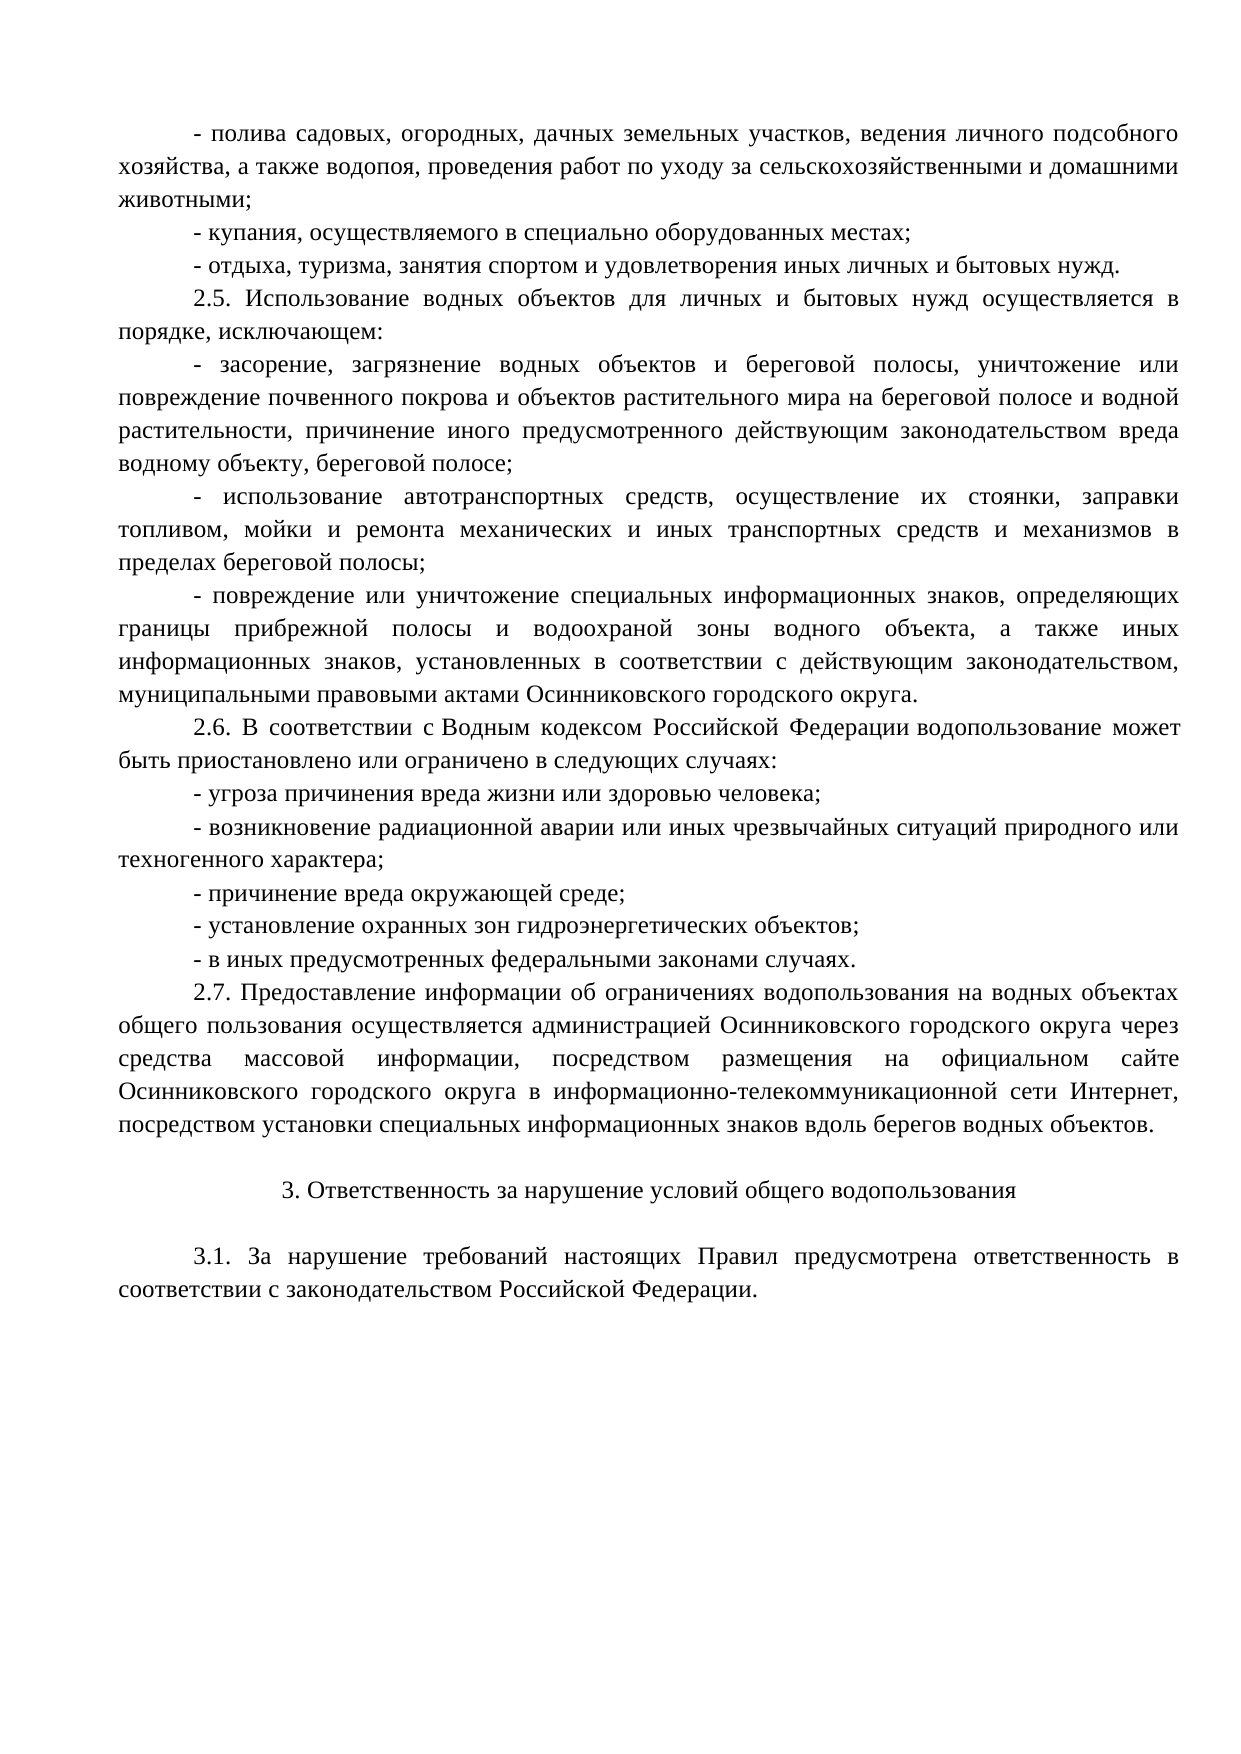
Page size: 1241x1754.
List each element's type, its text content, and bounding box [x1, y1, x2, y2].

subtitle - засорение, загрязнение водных объектов и береговой полосы, уничтожение или повреждение почвенного покрова и объектов растительного мира на береговой полосе и водной растительности, причинение иного предусмотренного действующим законодательством вреда водному объекту, береговой полосе; [118, 349, 1181, 477]
subtitle 2.7. Предоставление информации об ограничениях водопользования на водных объектах общего пользования осуществляется администрацией Осинниковского городского округа через средства массовой информации, посредством размещения на официальном сайте Осинниковского городского округа в информационно-телекоммуникационной сети Интернет, посредством установки специальных информационных знаков вдоль берегов водных объектов. [118, 977, 1181, 1137]
subtitle - причинение вреда окружающей среде; [118, 878, 1181, 906]
text 3.1. За нарушение требований настоящих Правил предусмотрена ответственность в соответствии с законодательством Российской Федерации. [118, 1241, 1181, 1303]
subtitle - угроза причинения вреда жизни или здоровью человека; [118, 778, 1181, 807]
subtitle - полива садовых, огородных, дачных земельных участков, ведения личного подсобного хозяйства, а также водопоя, проведения работ по уходу за сельскохозяйственными и домашними животными; [118, 118, 1181, 213]
subtitle - установление охранных зон гидроэнергетических объектов; [118, 911, 1181, 939]
subtitle - купания, осуществляемого в специально оборудованных местах; [118, 217, 1181, 246]
subtitle - повреждение или уничтожение специальных информационных знаков, определяющих границы прибрежной полосы и водоохраной зоны водного объекта, а также иных информационных знаков, установленных в соответствии с действующим законодательством, муниципальными правовыми актами Осинниковского городского округа. [118, 580, 1181, 708]
subtitle - возникновение радиационной аварии или иных чрезвычайных ситуаций природного или техногенного характера; [118, 812, 1181, 873]
subtitle - отдыха, туризма, занятия спортом и удовлетворения иных личных и бытовых нужд. [118, 250, 1181, 279]
subtitle 2.6. В соответствии с Водным кодексом Российской Федерации водопользование может быть приостановлено или ограничено в следующих случаях: [118, 712, 1181, 774]
subtitle - использование автотранспортных средств, осуществление их стоянки, заправки топливом, мойки и ремонта механических и иных транспортных средств и механизмов в пределах береговой полосы; [118, 481, 1181, 576]
subtitle 2.5. Использование водных объектов для личных и бытовых нужд осуществляется в порядке, исключающем: [118, 283, 1181, 345]
subtitle 3. Ответственность за нарушение условий общего водопользования [118, 1175, 1181, 1203]
subtitle - в иных предусмотренных федеральными законами случаях. [118, 944, 1181, 972]
